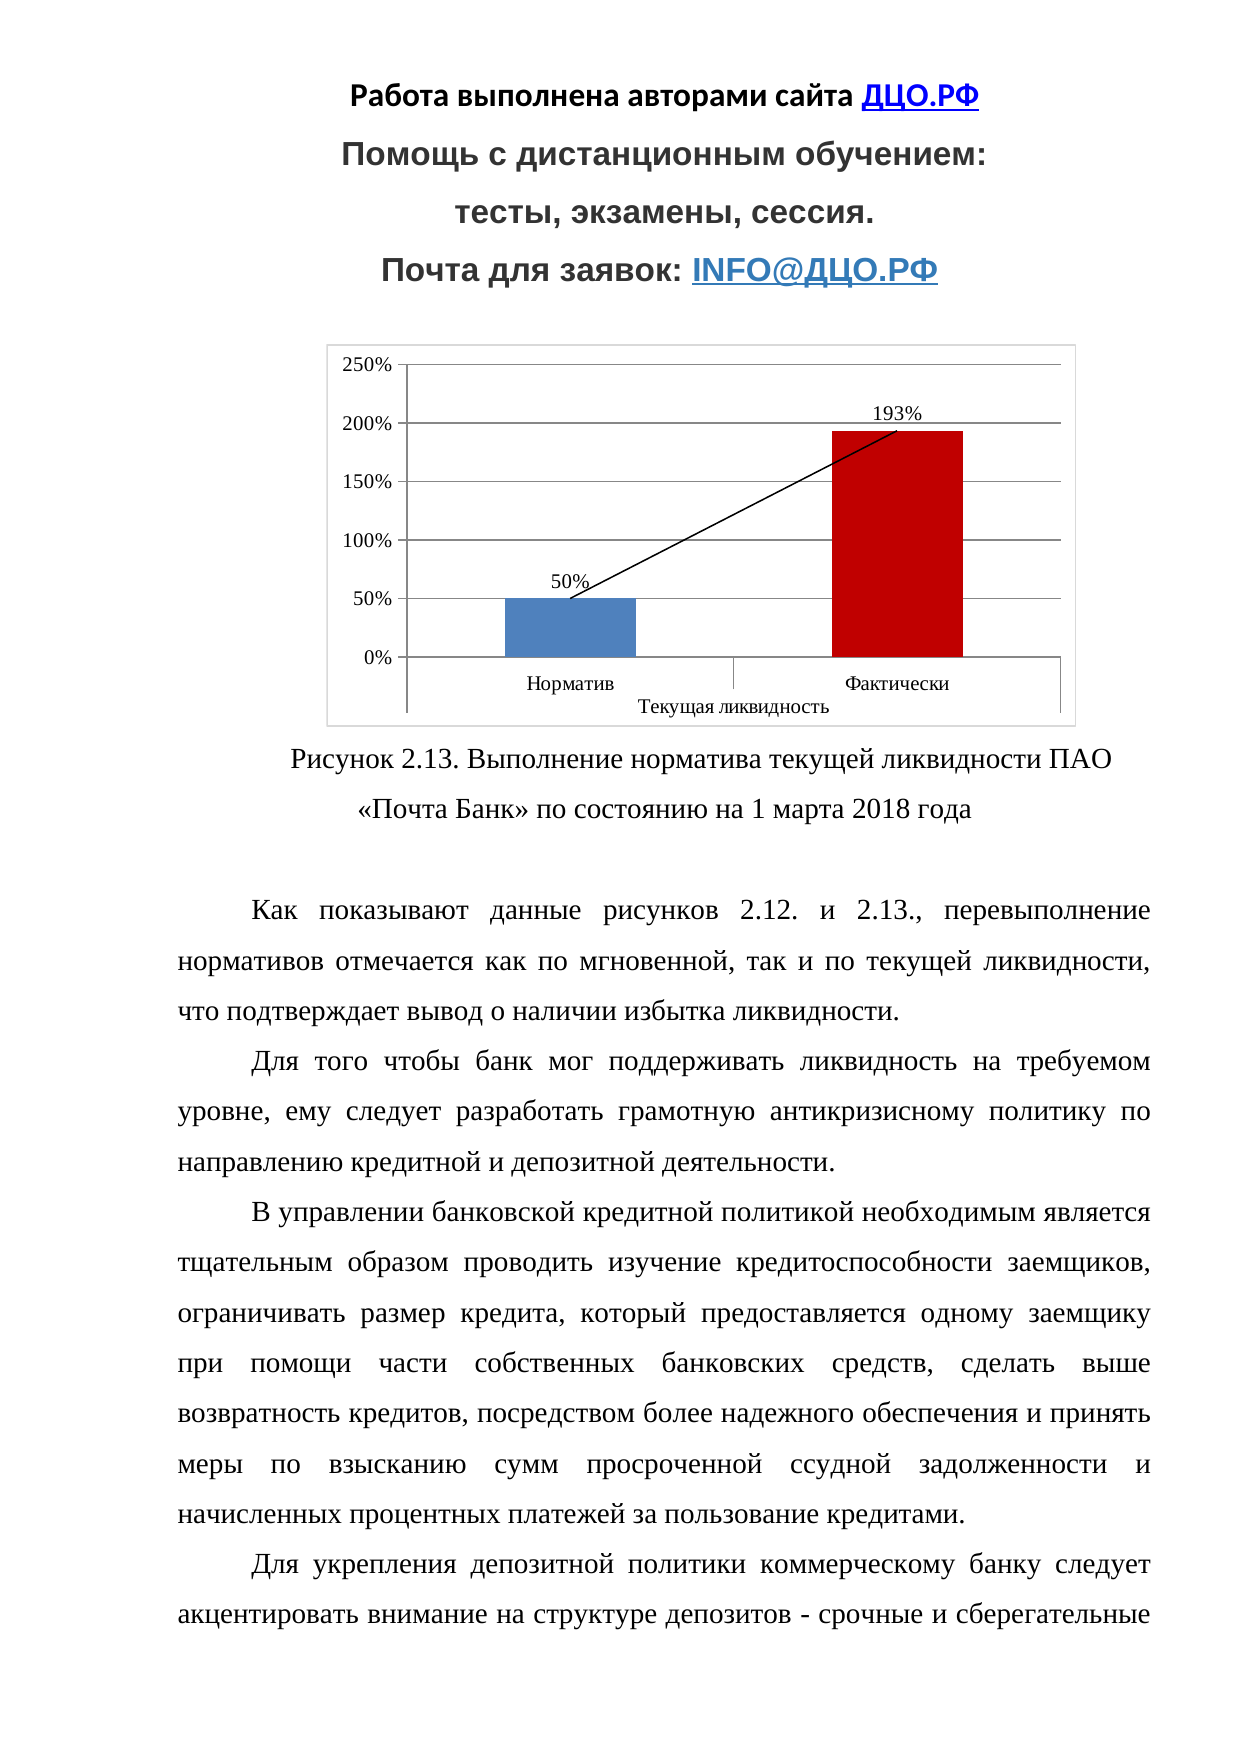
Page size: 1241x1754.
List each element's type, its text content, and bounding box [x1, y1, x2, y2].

text В управлении банковской кредитной политикой необходимым является тщательным образом проводить изучение кредитоспособности заемщиков, ограничивать размер кредита, который предоставляется одному заемщику при помощи части собственных банковских средств, сделать выше возвратность кредитов, посредством более надежного обеспечения и принять меры по взысканию сумм просроченной ссудной задолженности и начисленных процентных платежей за пользование кредитами. [177, 1194, 1152, 1529]
text Рисунок 2.13. Выполнение норматива текущей ликвидности ПАО «Почта Банк» по состоянию на 1 марта 2018 года [177, 741, 1152, 825]
text Для того чтобы банк мог поддерживать ликвидность на требуемом уровне, ему следует разработать грамотную антикризисному политику по направлению кредитной и депозитной деятельности. [177, 1043, 1152, 1177]
text Как показывают данные рисунков 2.12. и 2.13., перевыполнение нормативов отмечается как по мгновенной, так и по текущей ликвидности, что подтверждает вывод о наличии избытка ликвидности. [177, 892, 1152, 1026]
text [177, 1546, 1152, 1630]
